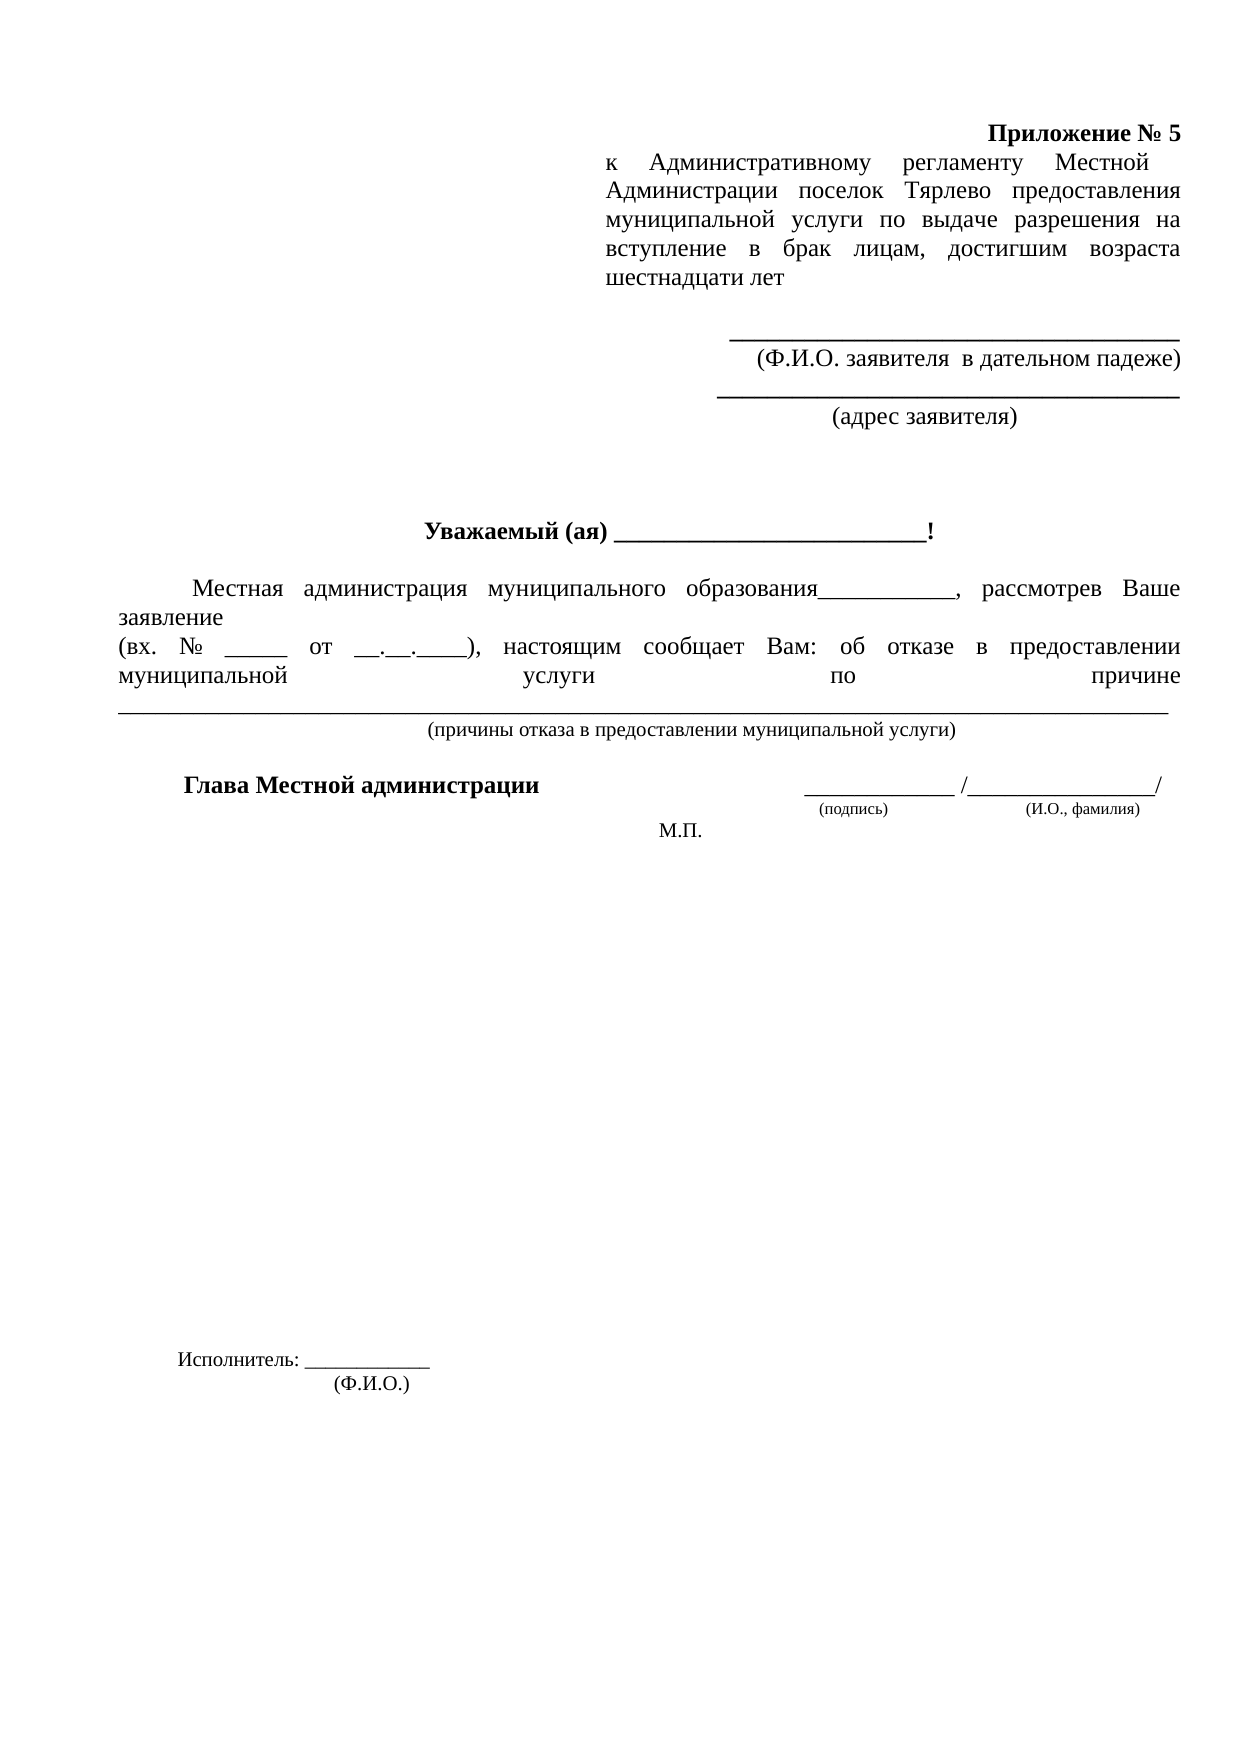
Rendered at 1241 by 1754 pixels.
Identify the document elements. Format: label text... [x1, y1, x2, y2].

text (причины отказа в предоставлении муниципальной услуги) [118, 717, 1181, 741]
text М.П. [118, 818, 1181, 842]
text Местная администрация муниципального образования___________, рассмотрев Ваше заявление (вх. № _____ от __.__.____), настоящим сообщает Вам: об отказе в предоставлении муниципальной услуги по причине ____________________________________________________________________________________ [118, 573, 1181, 717]
text Глава Местной администрации ____________ /_______________/ [118, 770, 1181, 799]
text (адрес заявителя) [118, 401, 1181, 430]
text ____________________________________ [118, 315, 1181, 343]
text к Административному регламенту Местной Администрации поселок Тярлево предоставления муниципальной услуги по выдаче разрешения на вступление в брак лицам, достигшим возраста шестнадцати лет [605, 147, 1181, 291]
text (Ф.И.О.) [118, 1371, 1181, 1395]
text Уважаемый (ая) _________________________! [118, 516, 1181, 545]
text Приложение № 5 [605, 118, 1181, 147]
text (подпись) (И.О., фамилия) [118, 799, 1181, 818]
text Исполнитель: ____________ [118, 1347, 1181, 1371]
text _____________________________________ [118, 372, 1181, 401]
text (Ф.И.О. заявителя в дательном падеже) [118, 343, 1181, 372]
